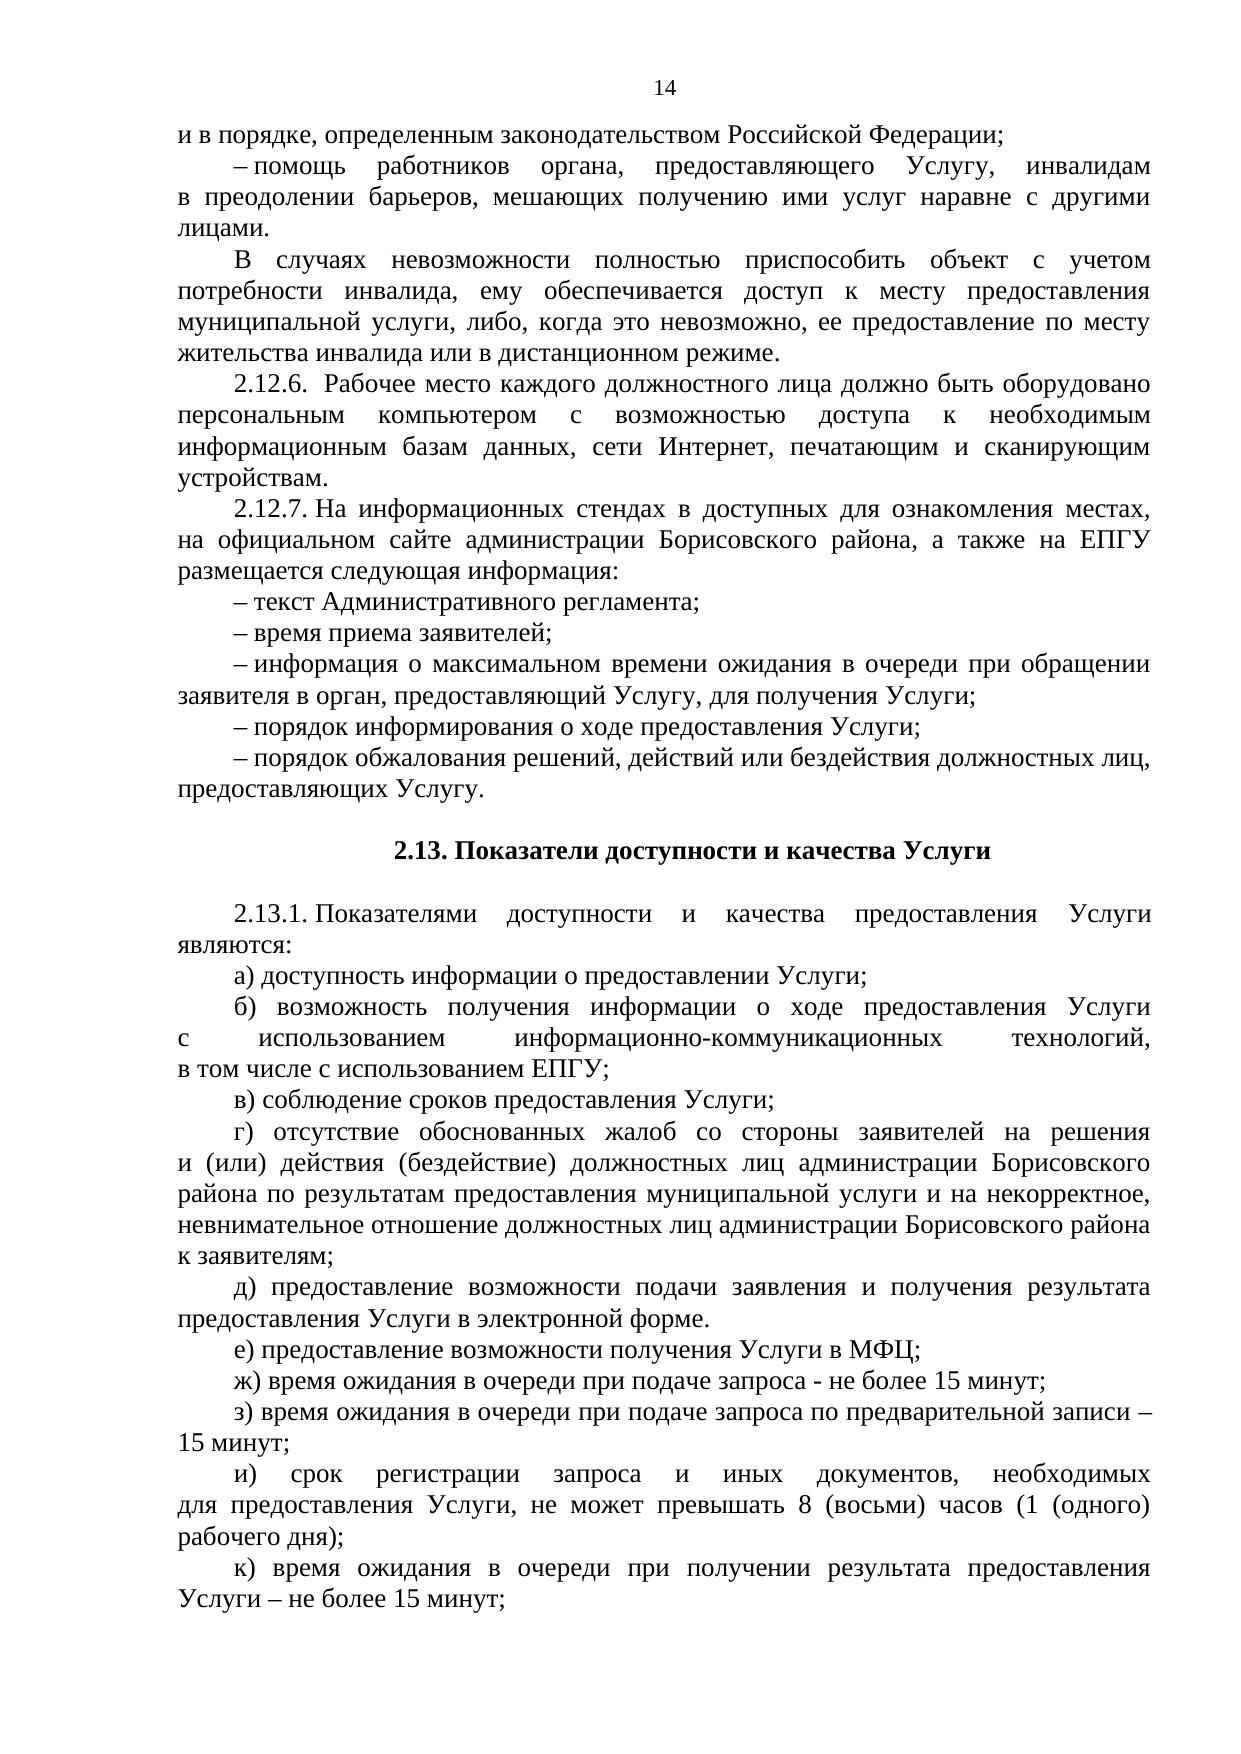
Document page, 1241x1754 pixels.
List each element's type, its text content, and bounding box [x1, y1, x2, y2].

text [177, 118, 1152, 149]
text и) срок регистрации запроса и иных документов, необходимых для предоставления Услуги, не может превышать 8 (восьми) часов (1 (одного) рабочего дня); [177, 1457, 1152, 1551]
text е) предоставление возможности получения Услуги в МФЦ; [177, 1333, 1152, 1364]
text 2.13. Показатели доступности и качества Услуги [177, 834, 1152, 866]
text В случаях невозможности полностью приспособить объект с учетом потребности инвалида, ему обеспечивается доступ к месту предоставления муниципальной услуги, либо, когда это невозможно, ее предоставление по месту жительства инвалида или в дистанционном режиме. [177, 243, 1152, 367]
text – порядок информирования о ходе предоставления Услуги; [177, 710, 1152, 741]
text – текст Административного регламента; [177, 585, 1152, 616]
text а) доступность информации о предоставлении Услуги; [177, 959, 1152, 990]
text з) время ожидания в очереди при подаче запроса по предварительной записи – 15 минут; [177, 1395, 1152, 1457]
text 2.12.6. Рабочее место каждого должностного лица должно быть оборудовано персональным компьютером с возможностью доступа к необходимым информационным базам данных, сети Интернет, печатающим и сканирующим устройствам. [177, 367, 1152, 492]
text – информация о максимальном времени ожидания в очереди при обращении заявителя в орган, предоставляющий Услугу, для получения Услуги; [177, 648, 1152, 710]
text к) время ожидания в очереди при получении результата предоставления Услуги – не более 15 минут; [177, 1551, 1152, 1613]
text г) отсутствие обоснованных жалоб со стороны заявителей на решения и (или) действия (бездействие) должностных лиц администрации Борисовского района по результатам предоставления муниципальной услуги и на некорректное, невнимательное отношение должностных лиц администрации Борисовского района к заявителям; [177, 1115, 1152, 1271]
text – порядок обжалования решений, действий или бездействия должностных лиц, предоставляющих Услугу. [177, 741, 1152, 803]
text – время приема заявителей; [177, 616, 1152, 648]
text 2.13.1. Показателями доступности и качества предоставления Услуги являются: [177, 897, 1152, 959]
text 2.12.7. На информационных стендах в доступных для ознакомления местах, на официальном сайте администрации Борисовского района, а также на ЕПГУ размещается следующая информация: [177, 492, 1152, 585]
text в) соблюдение сроков предоставления Услуги; [177, 1084, 1152, 1115]
text д) предоставление возможности подачи заявления и получения результата предоставления Услуги в электронной форме. [177, 1271, 1152, 1333]
text б) возможность получения информации о ходе предоставления Услуги с использованием информационно-коммуникационных технологий, в том числе с использованием ЕПГУ; [177, 990, 1152, 1084]
text – помощь работников органа, предоставляющего Услугу, инвалидам в преодолении барьеров, мешающих получению ими услуг наравне с другими лицами. [177, 149, 1152, 243]
text ж) время ожидания в очереди при подаче запроса - не более 15 минут; [177, 1364, 1152, 1395]
